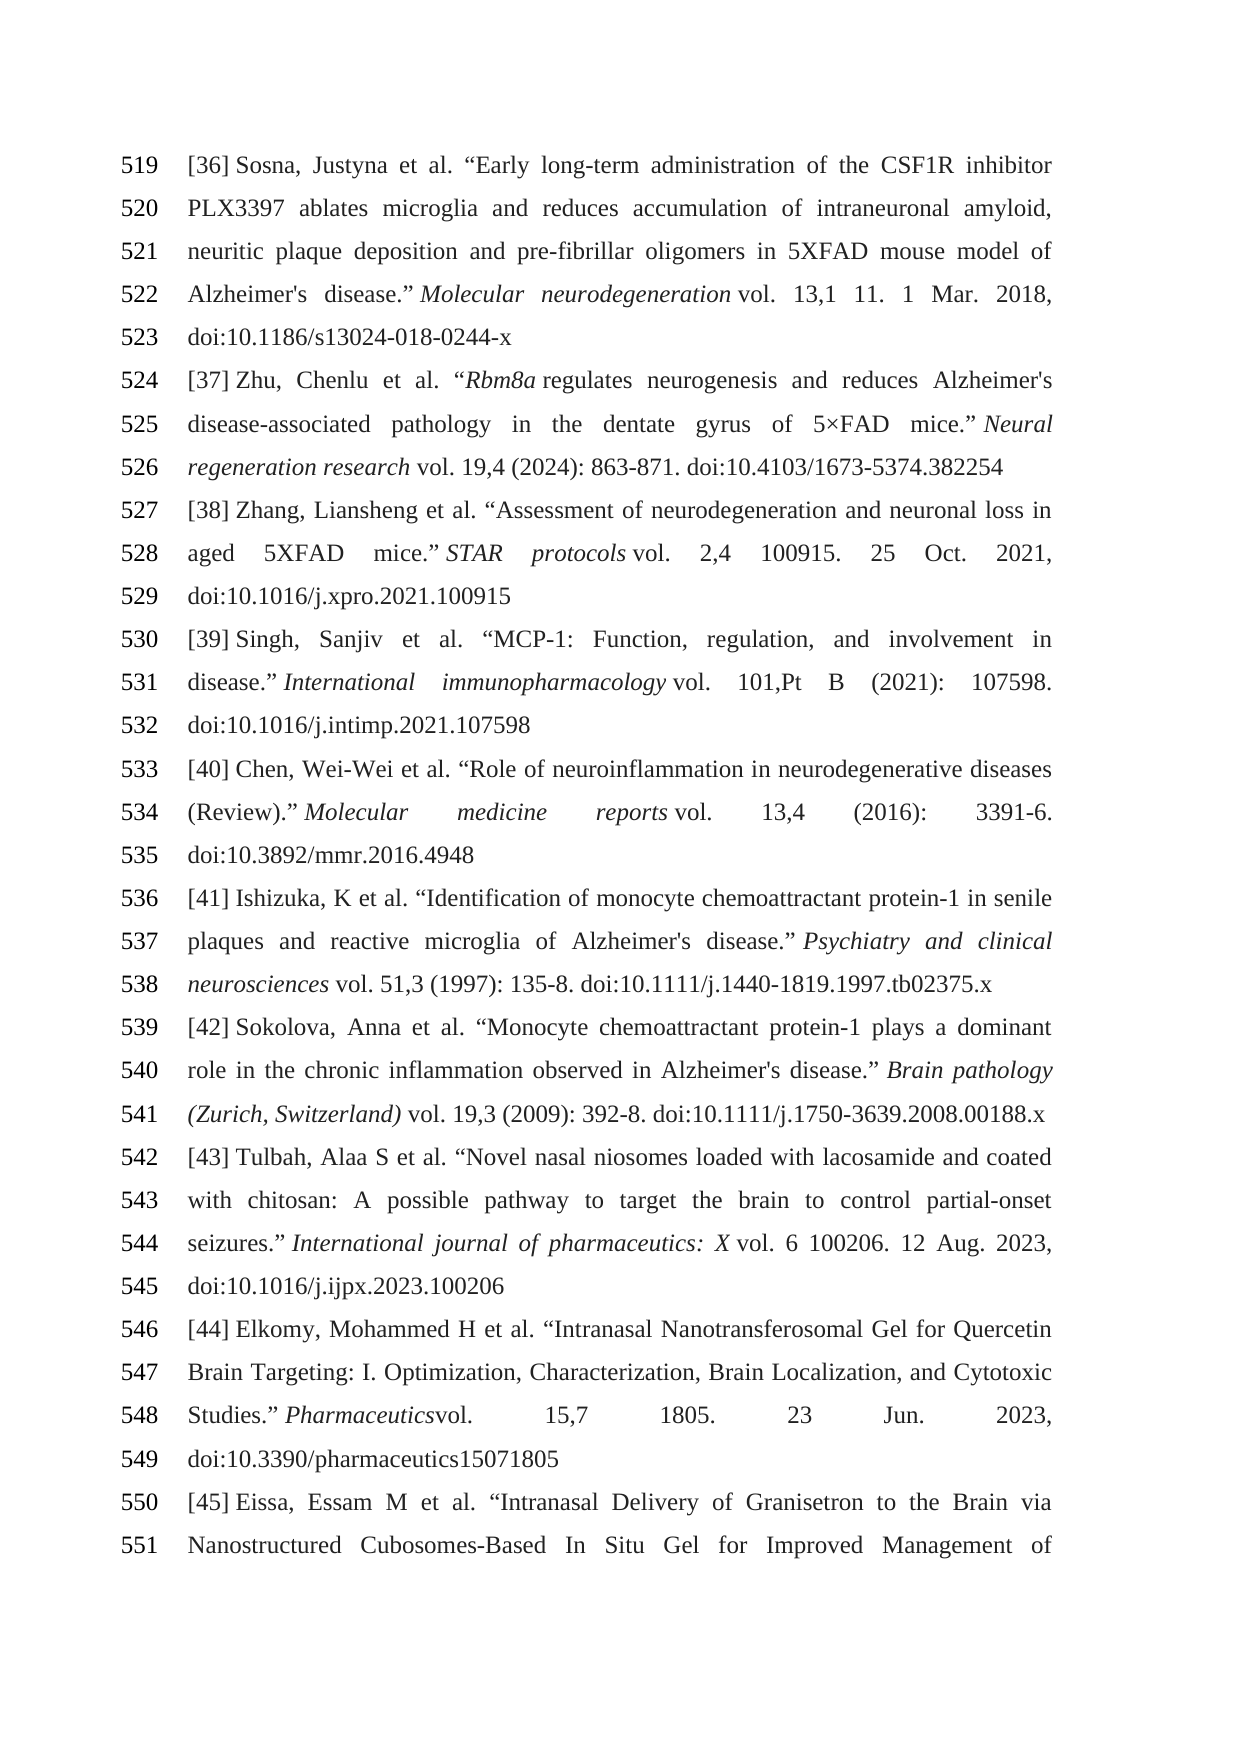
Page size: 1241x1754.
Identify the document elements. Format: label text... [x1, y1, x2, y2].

list Chen, Wei-Wei et al. “Role of neuroinflammation in neurodegenerative diseases (Review).” Molecular medicine reports vol. 13,4 (2016): 3391-6. doi:10.3892/mmr.2016.4948 [187, 754, 1053, 869]
list Zhang, Liansheng et al. “Assessment of neurodegeneration and neuronal loss in aged 5XFAD mice.” STAR protocols vol. 2,4 100915. 25 Oct. 2021, doi:10.1016/j.xpro.2021.100915 [187, 495, 1053, 610]
list Elkomy, Mohammed H et al. “Intranasal Nanotransferosomal Gel for Quercetin Brain Targeting: I. Optimization, Characterization, Brain Localization, and Cytotoxic Studies.” Pharmaceuticsvol. 15,7 1805. 23 Jun. 2023, doi:10.3390/pharmaceutics15071805 [187, 1314, 1053, 1472]
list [187, 1487, 1053, 1559]
list Sosna, Justyna et al. “Early long-term administration of the CSF1R inhibitor PLX3397 ablates microglia and reduces accumulation of intraneuronal amyloid, neuritic plaque deposition and pre-fibrillar oligomers in 5XFAD mouse model of Alzheimer's disease.” Molecular neurodegeneration vol. 13,1 11. 1 Mar. 2018, doi:10.1186/s13024-018-0244-x [187, 150, 1053, 351]
list Zhu, Chenlu et al. “Rbm8a regulates neurogenesis and reduces Alzheimer's disease-associated pathology in the dentate gyrus of 5×FAD mice.” Neural regeneration research vol. 19,4 (2024): 863-871. doi:10.4103/1673-5374.382254 [187, 366, 1053, 481]
list Ishizuka, K et al. “Identification of monocyte chemoattractant protein-1 in senile plaques and reactive microglia of Alzheimer's disease.” Psychiatry and clinical neurosciences vol. 51,3 (1997): 135-8. doi:10.1111/j.1440-1819.1997.tb02375.x [187, 883, 1053, 998]
list Sokolova, Anna et al. “Monocyte chemoattractant protein-1 plays a dominant role in the chronic inflammation observed in Alzheimer's disease.” Brain pathology (Zurich, Switzerland) vol. 19,3 (2009): 392-8. doi:10.1111/j.1750-3639.2008.00188.x [187, 1012, 1053, 1127]
list Singh, Sanjiv et al. “MCP-1: Function, regulation, and involvement in disease.” International immunopharmacology vol. 101,Pt B (2021): 107598. doi:10.1016/j.intimp.2021.107598 [187, 624, 1053, 739]
list Tulbah, Alaa S et al. “Novel nasal niosomes loaded with lacosamide and coated with chitosan: A possible pathway to target the brain to control partial-onset seizures.” International journal of pharmaceutics: X vol. 6 100206. 12 Aug. 2023, doi:10.1016/j.ijpx.2023.100206 [187, 1142, 1053, 1300]
